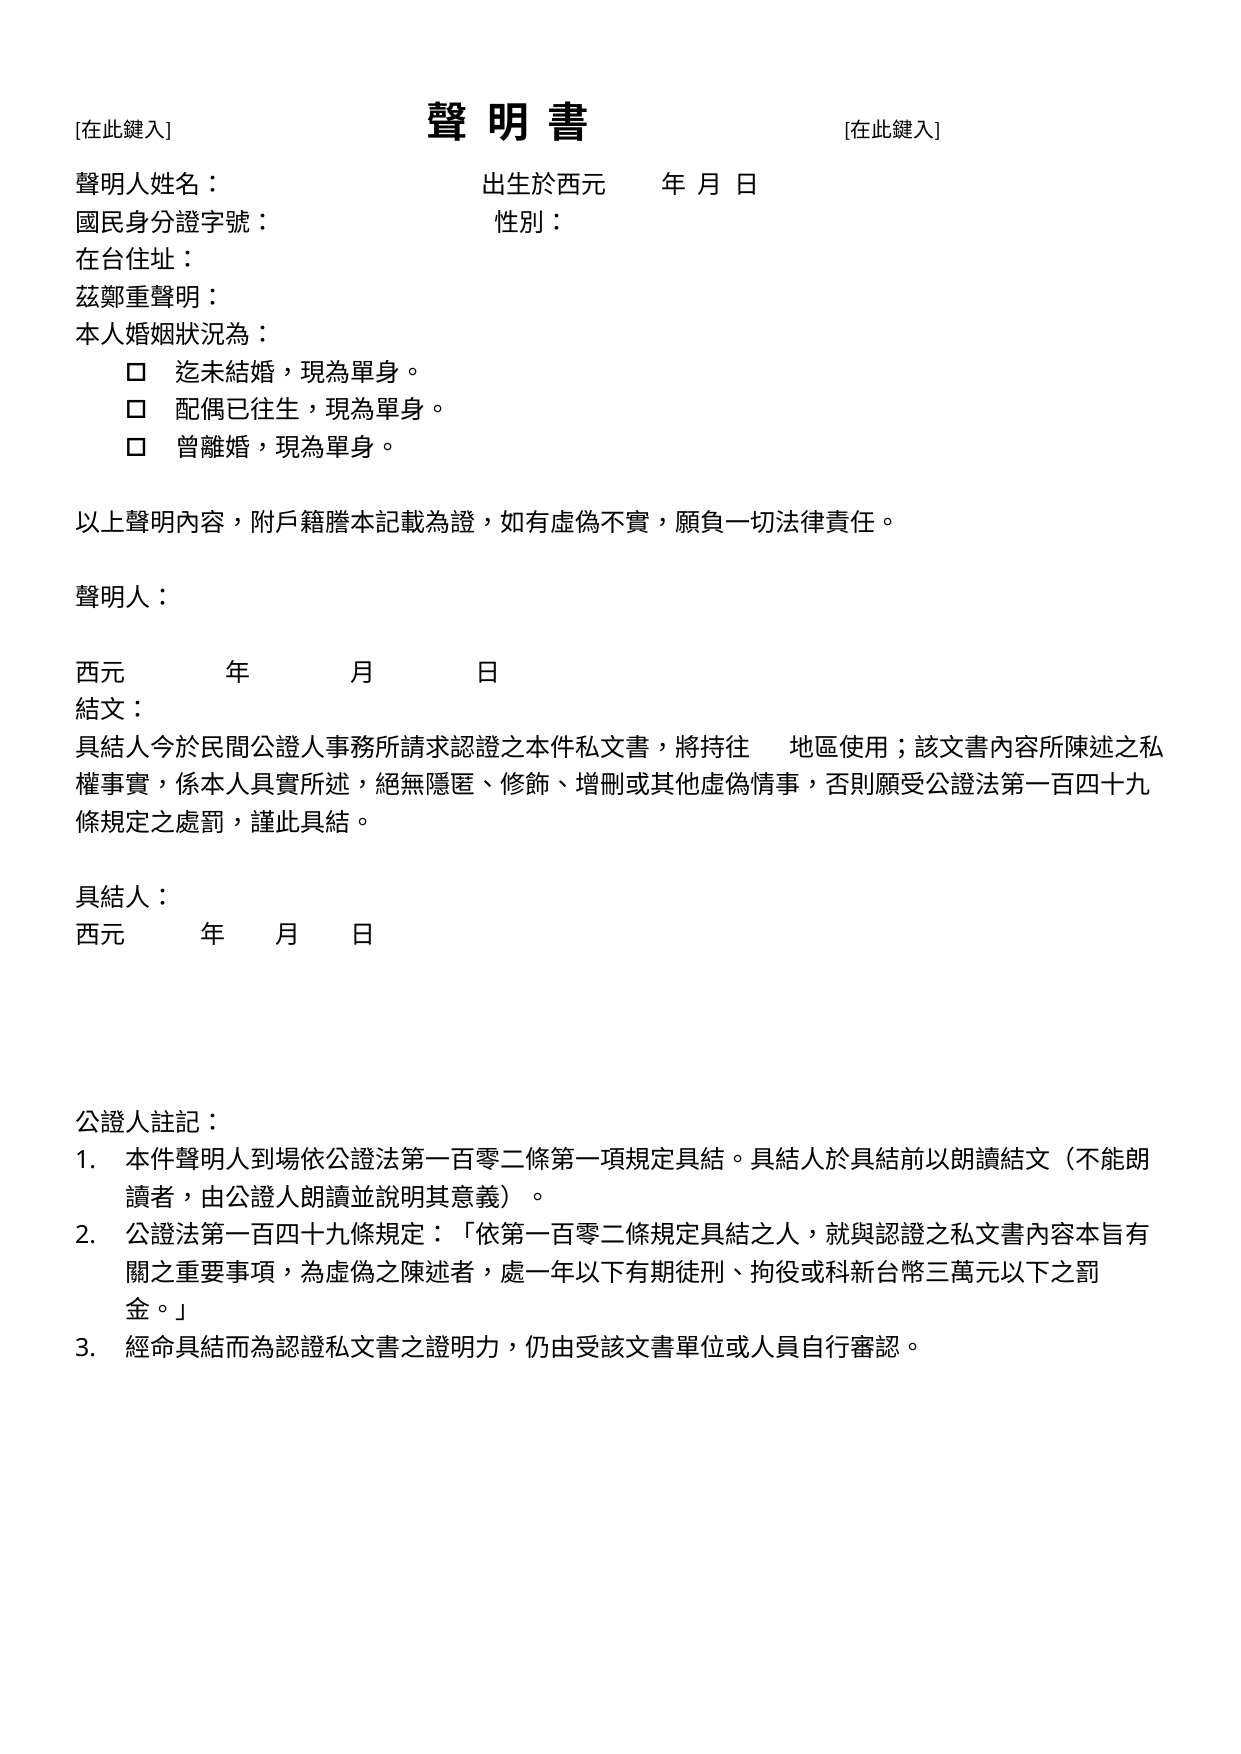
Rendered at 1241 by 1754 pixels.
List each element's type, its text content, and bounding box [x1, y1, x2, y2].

text 西元 年 月 日 [75, 914, 1165, 951]
text 西元 年 月 日 [75, 651, 1165, 689]
list 本件聲明人到場依公證法第一百零二條第一項規定具結。具結人於具結前以朗讀結文（不能朗讀者，由公證人朗讀並說明其意義）。 [75, 1139, 1165, 1214]
text 在台住址： [75, 239, 1165, 276]
text 公證人註記： [75, 1101, 1165, 1139]
text 茲鄭重聲明： [75, 276, 1165, 314]
text 具結人： [75, 876, 1165, 914]
text 國民身分證字號： 性別： [75, 201, 1165, 239]
text 以上聲明內容，附戶籍謄本記載為證，如有虛偽不實，願負一切法律責任。 [75, 501, 1165, 539]
text 本人婚姻狀況為： [75, 314, 1165, 351]
text 聲明人： [75, 576, 1165, 614]
list 曾離婚，現為單身。 [125, 426, 1165, 464]
list 配偶已往生，現為單身。 [125, 389, 1165, 426]
text 聲明人姓名： 出生於西元 年 月 日 [75, 164, 1165, 201]
text 結文： [75, 689, 1165, 726]
text 具結人今於民間公證人事務所請求認證之本件私文書，將持往 地區使用；該文書內容所陳述之私權事實，係本人具實所述，絕無隱匿、修飾、增刪或其他虛偽情事，否則願受公證法第一百四十九條規定之處罰，謹此具結。 [75, 726, 1165, 839]
list 經命具結而為認證私文書之證明力，仍由受該文書單位或人員自行審認。 [75, 1326, 1165, 1364]
list 迄未結婚，現為單身。 [125, 351, 1165, 389]
list 公證法第一百四十九條規定：「依第一百零二條規定具結之人，就與認證之私文書內容本旨有關之重要事項，為虛偽之陳述者，處一年以下有期徒刑、拘役或科新台幣三萬元以下之罰金。」 [75, 1214, 1165, 1326]
